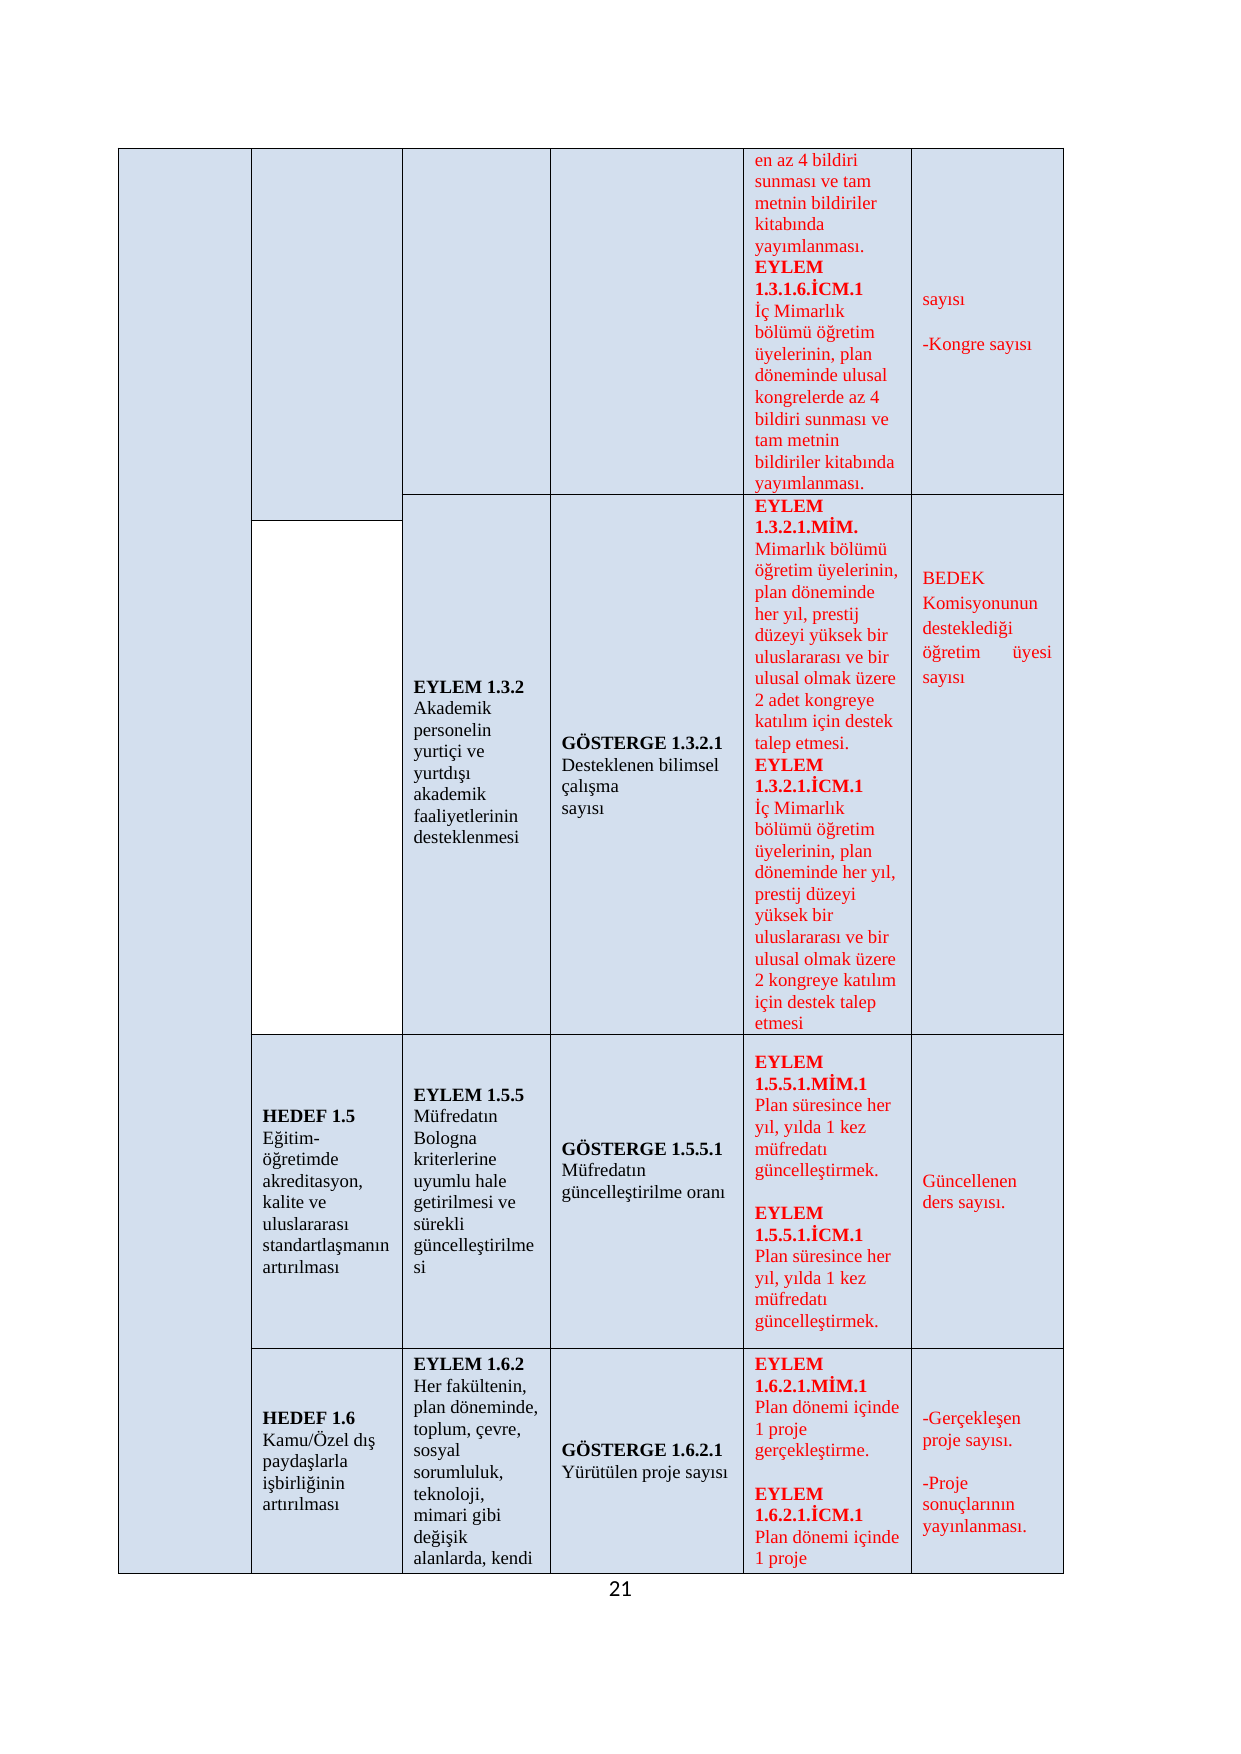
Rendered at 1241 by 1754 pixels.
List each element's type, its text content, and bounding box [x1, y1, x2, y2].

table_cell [744, 1349, 911, 1573]
table_cell BEDEK Komisyonunun desteklediği öğretim üyesi sayısı [912, 495, 1063, 1034]
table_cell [912, 149, 1063, 494]
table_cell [252, 1349, 402, 1573]
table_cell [912, 1349, 1063, 1573]
table_cell HEDEF 1.5 Eğitim-öğretimde akreditasyon, kalite ve uluslararası standartlaşmanın artırılması [252, 1035, 402, 1348]
table_cell EYLEM 1.3.2 Akademik personelin yurtiçi ve yurtdışı akademik faaliyetlerinin desteklenmesi [403, 495, 550, 1034]
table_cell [744, 149, 911, 494]
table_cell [551, 149, 743, 494]
table_cell GÖSTERGE 1.5.5.1 Müfredatın güncelleştirilme oranı [551, 1035, 743, 1348]
table_cell EYLEM 1.5.5 Müfredatın Bologna kriterlerine uyumlu hale getirilmesi ve sürekli güncelleştirilmesi [403, 1035, 550, 1348]
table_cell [403, 1349, 550, 1573]
table_cell [252, 521, 402, 1034]
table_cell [551, 1349, 743, 1573]
table_cell EYLEM 1.3.2.1.MİM. Mimarlık bölümü öğretim üyelerinin, plan döneminde her yıl, prestij düzeyi yüksek bir uluslararası ve bir ulusal olmak üzere 2 adet kongreye katılım için destek talep etmesi. EYLEM 1.3.2.1.İCM.1 İç Mimarlık bölümü öğretim üyelerinin, plan döneminde her yıl, prestij düzeyi yüksek bir uluslararası ve bir ulusal olmak üzere 2 kongreye katılım için destek talep etmesi [744, 495, 911, 1034]
table_cell EYLEM 1.5.5.1.MİM.1 Plan süresince her yıl, yılda 1 kez müfredatı güncelleştirmek. EYLEM 1.5.5.1.İCM.1 Plan süresince her yıl, yılda 1 kez müfredatı güncelleştirmek. [744, 1035, 911, 1348]
table_cell GÖSTERGE 1.3.2.1 Desteklenen bilimsel çalışma sayısı [551, 495, 743, 1034]
table_cell Güncellenen ders sayısı. [912, 1035, 1063, 1348]
